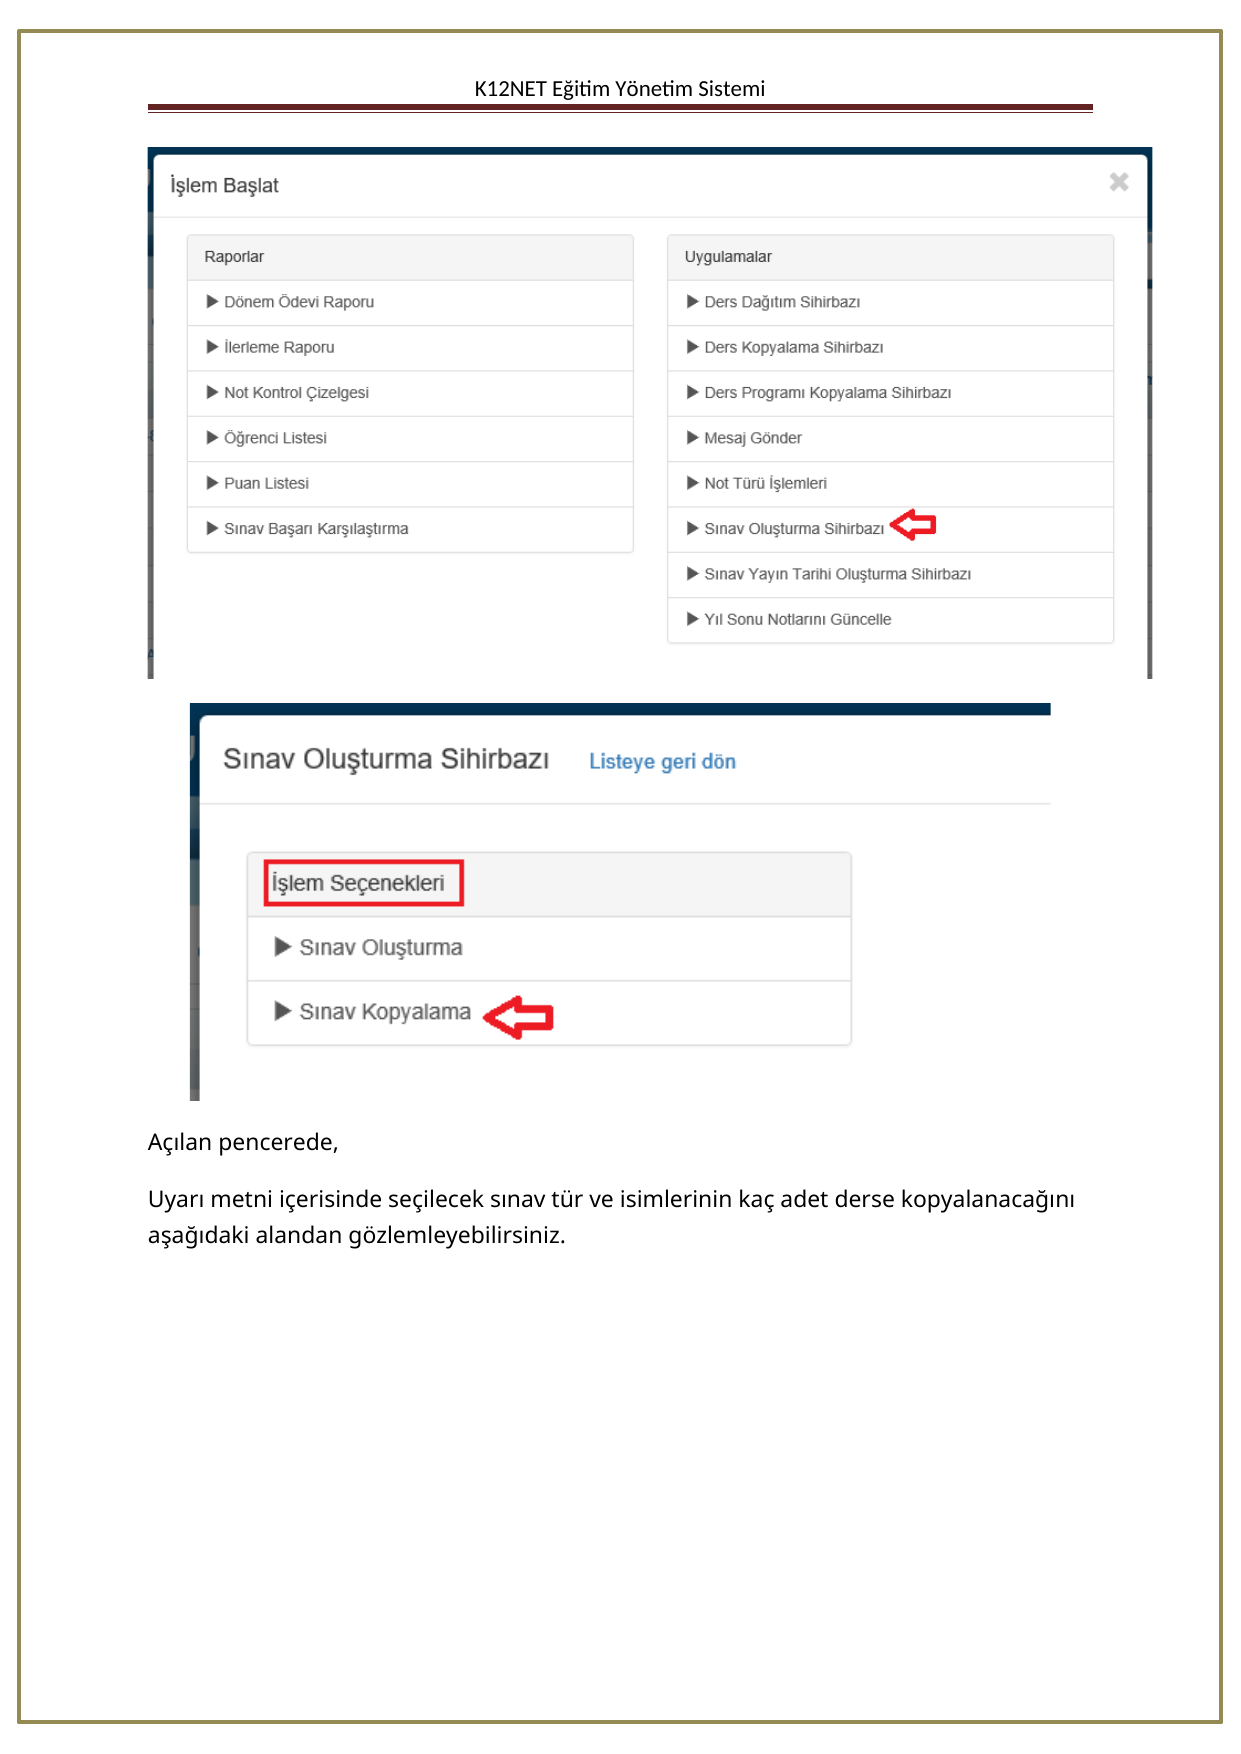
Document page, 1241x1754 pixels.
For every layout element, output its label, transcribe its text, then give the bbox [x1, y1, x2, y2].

picture [147, 147, 1153, 679]
text Açılan pencerede, [148, 1126, 1093, 1157]
text Uyarı metni içerisinde seçilecek sınav tür ve isimlerinin kaç adet derse kopyalanacağını aşağıdaki alandan gözlemleyebilirsiniz. [148, 1183, 1093, 1250]
picture [189, 703, 1051, 1101]
